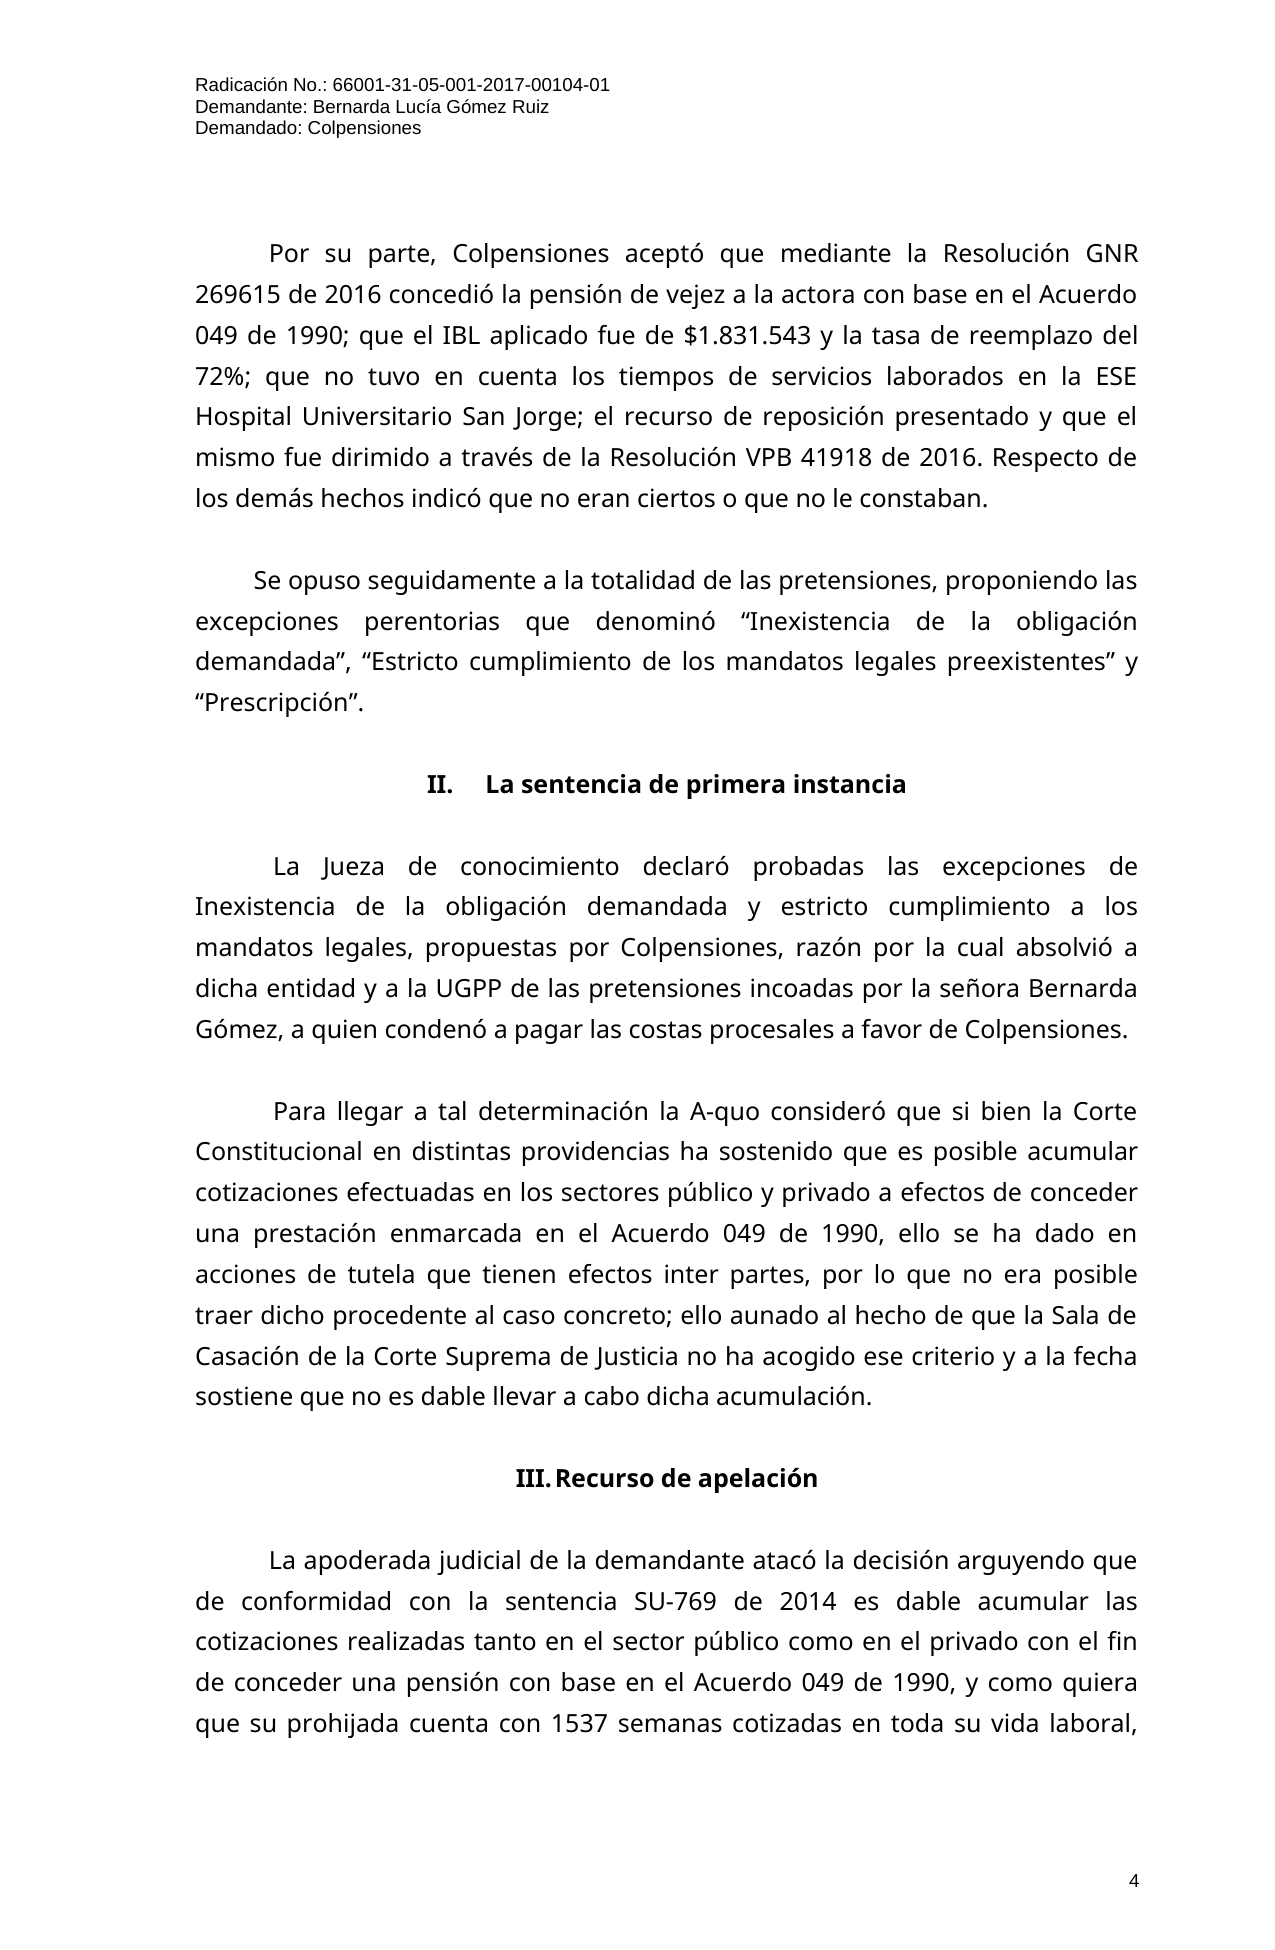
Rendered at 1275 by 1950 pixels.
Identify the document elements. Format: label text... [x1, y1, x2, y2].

text Para llegar a tal determinación la A-quo consideró que si bien la Corte Constitucional en distintas providencias ha sostenido que es posible acumular cotizaciones efectuadas en los sectores público y privado a efectos de conceder una prestación enmarcada en el Acuerdo 049 de 1990, ello se ha dado en acciones de tutela que tienen efectos inter partes, por lo que no era posible traer dicho procedente al caso concreto; ello aunado al hecho de que la Sala de Casación de la Corte Suprema de Justicia no ha acogido ese criterio y a la fecha sostiene que no es dable llevar a cabo dicha acumulación. [195, 1093, 1139, 1413]
list Recurso de apelación [195, 1461, 1139, 1495]
text La Jueza de conocimiento declaró probadas las excepciones de Inexistencia de la obligación demandada y estricto cumplimiento a los mandatos legales, propuestas por Colpensiones, razón por la cual absolvió a dicha entidad y a la UGPP de las pretensiones incoadas por la señora Bernarda Gómez, a quien condenó a pagar las costas procesales a favor de Colpensiones. [195, 848, 1139, 1046]
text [195, 1542, 1139, 1740]
text Por su parte, Colpensiones aceptó que mediante la Resolución GNR 269615 de 2016 concedió la pensión de vejez a la actora con base en el Acuerdo 049 de 1990; que el IBL aplicado fue de $1.831.543 y la tasa de reemplazo del 72%; que no tuvo en cuenta los tiempos de servicios laborados en la ESE Hospital Universitario San Jorge; el recurso de reposición presentado y que el mismo fue dirimido a través de la Resolución VPB 41918 de 2016. Respecto de los demás hechos indicó que no eran ciertos o que no le constaban. [195, 236, 1139, 515]
list La sentencia de primera instancia [195, 767, 1139, 801]
text Se opuso seguidamente a la totalidad de las pretensiones, proponiendo las excepciones perentorias que denominó “Inexistencia de la obligación demandada”, “Estricto cumplimiento de los mandatos legales preexistentes” y “Prescripción”. [195, 562, 1139, 719]
